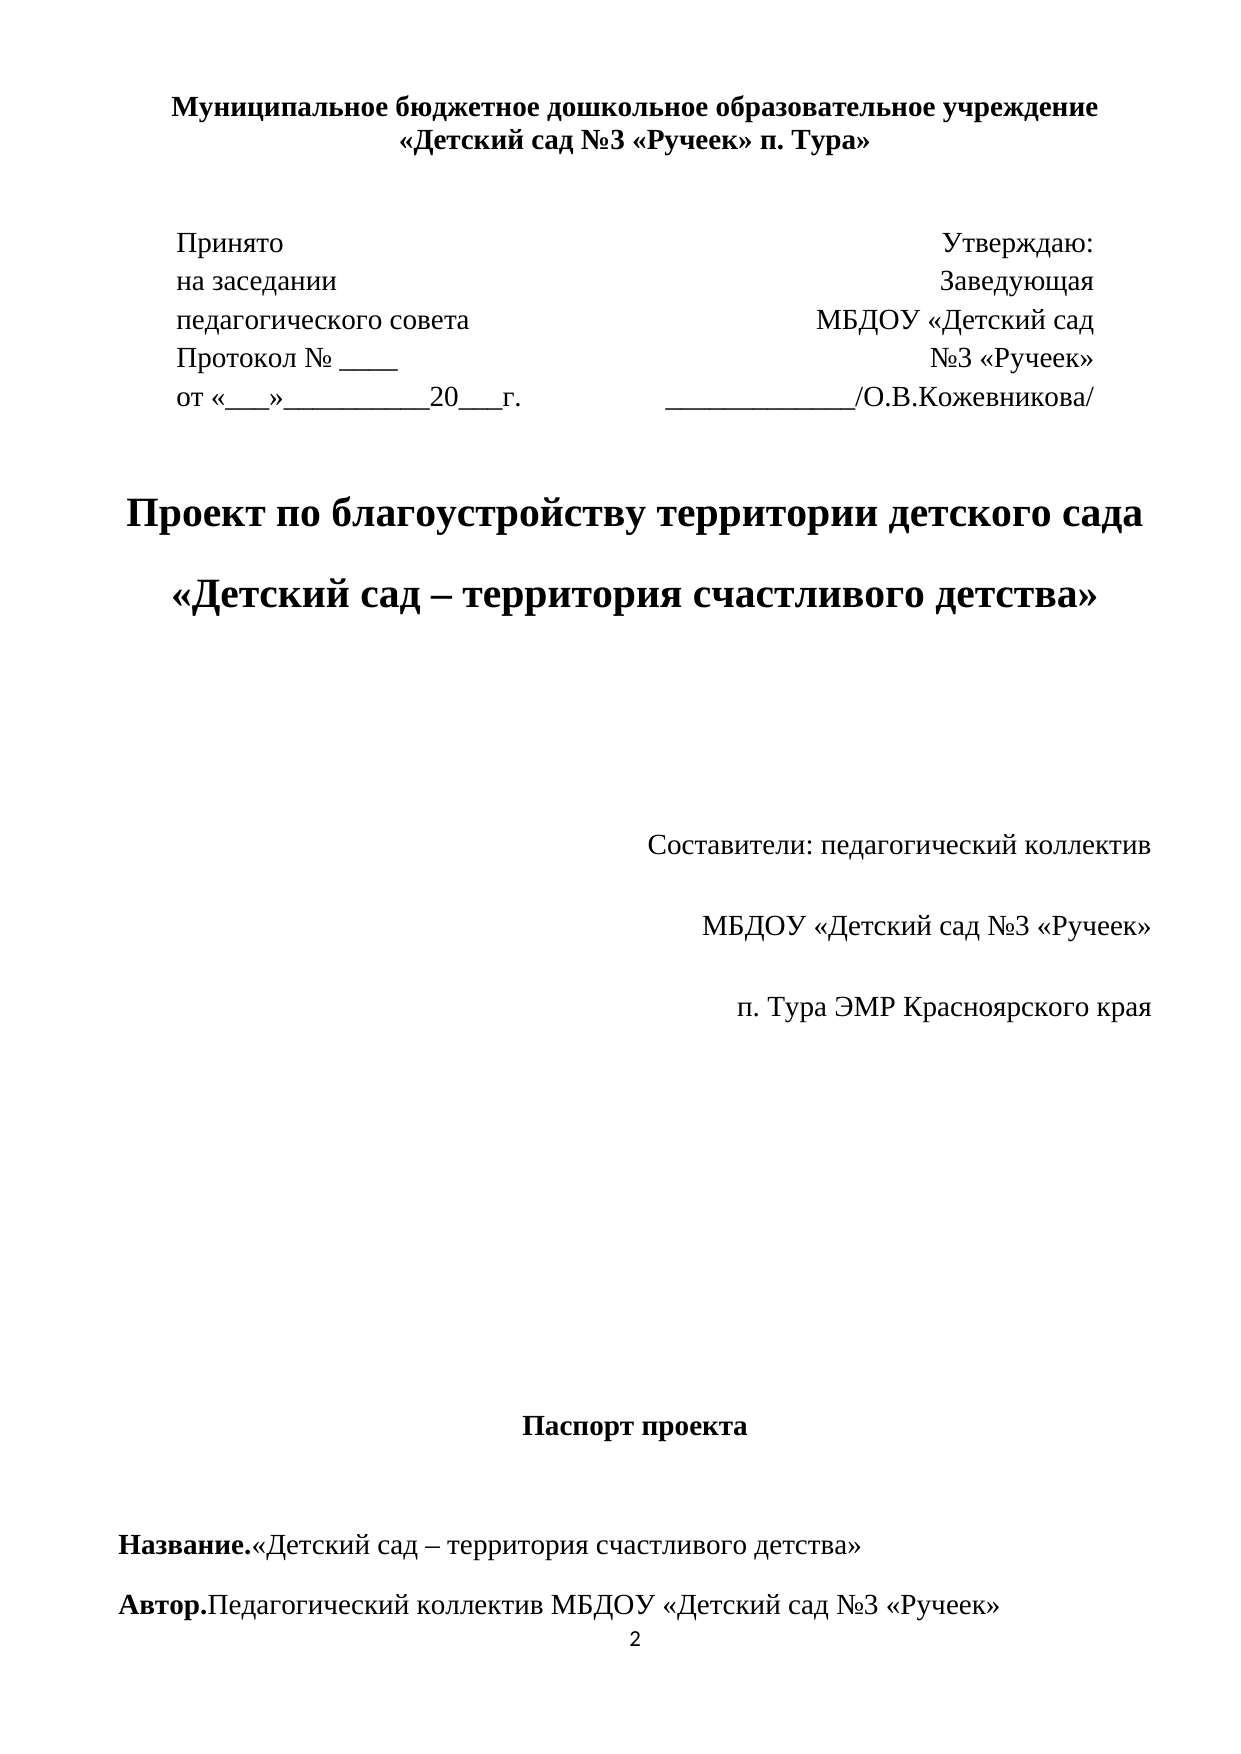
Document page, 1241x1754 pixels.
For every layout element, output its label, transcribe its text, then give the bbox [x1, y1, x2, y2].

text «Детский сад №3 «Ручеек» п. Тура» [118, 122, 1152, 156]
text п. Тура ЭМР Красноярского края [118, 954, 1152, 1023]
text Проект по благоустройству территории детского сада [118, 467, 1152, 535]
table_header Принято на заседании педагогического совета Протокол № ____ от «___»__________20___г. [165, 225, 607, 417]
text МБДОУ «Детский сад №3 «Ручеек» [118, 873, 1152, 942]
text Название.«Детский сад – территория счастливого детства» [118, 1527, 1152, 1561]
text «Детский сад – территория счастливого детства» [118, 548, 1152, 617]
text Составители: педагогический коллектив [118, 792, 1152, 860]
table_header Утверждаю: Заведующая МБДОУ «Детский сад №3 «Ручеек» _____________/О.В.Кожевникова/ [607, 225, 1105, 417]
text Муниципальное бюджетное дошкольное образовательное учреждение [118, 89, 1152, 122]
text Автор.Педагогический коллектив МБДОУ «Детский сад №3 «Ручеек» [118, 1587, 1152, 1620]
text Паспорт проекта [118, 1408, 1152, 1441]
